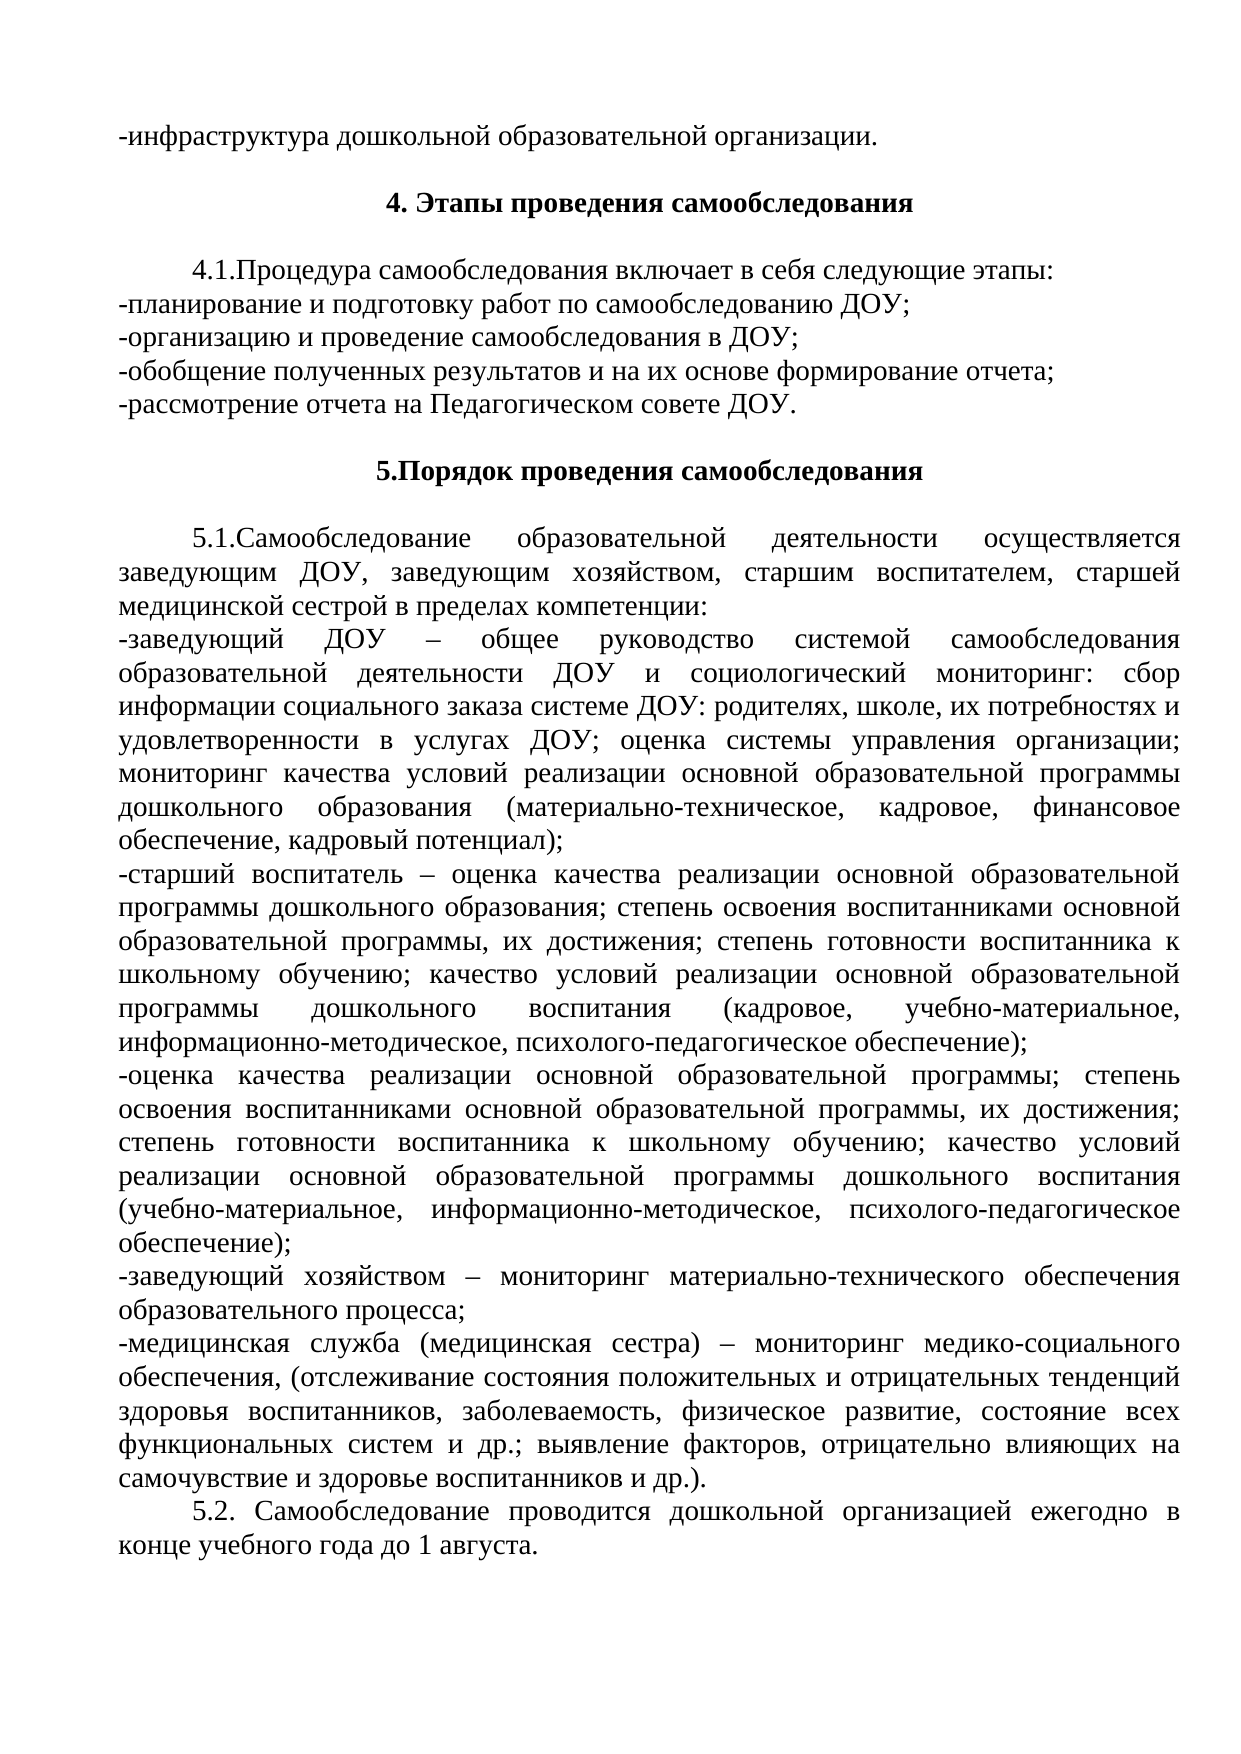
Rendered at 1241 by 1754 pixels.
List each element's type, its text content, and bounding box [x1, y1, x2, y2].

text -организацию и проведение самообследования в ДОУ; [118, 319, 1181, 353]
text 5.2. Самообследование проводится дошкольной организацией ежегодно в конце учебного года до 1 августа. [118, 1493, 1181, 1560]
text -рассмотрение отчета на Педагогическом совете ДОУ. [118, 386, 1181, 420]
text -медицинская служба (медицинская сестра) – мониторинг медико-социального обеспечения, (отслеживание состояния положительных и отрицательных тенденций здоровья воспитанников, заболеваемость, физическое развитие, состояние всех функциональных систем и др.; выявление факторов, отрицательно влияющих на самочувствие и здоровье воспитанников и др.). [118, 1326, 1181, 1493]
text -заведующий ДОУ – общее руководство системой самообследования образовательной деятельности ДОУ и социологический мониторинг: сбор информации социального заказа системе ДОУ: родителях, школе, их потребностях и удовлетворенности в услугах ДОУ; оценка системы управления организации; мониторинг качества условий реализации основной образовательной программы дошкольного образования (материально-техническое, кадровое, финансовое обеспечение, кадровый потенциал); [118, 621, 1181, 856]
text 5.1.Самообследование образовательной деятельности осуществляется заведующим ДОУ, заведующим хозяйством, старшим воспитателем, старшей медицинской сестрой в пределах компетенции: [118, 521, 1181, 621]
text 4.1.Процедура самообследования включает в себя следующие этапы: [118, 252, 1181, 286]
text 5.Порядок проведения самообследования [118, 453, 1181, 487]
text -инфраструктура дошкольной образовательной организации. [118, 118, 1181, 152]
text -планирование и подготовку работ по самообследованию ДОУ; [118, 286, 1181, 319]
text -заведующий хозяйством – мониторинг материально-технического обеспечения образовательного процесса; [118, 1258, 1181, 1326]
text -старший воспитатель – оценка качества реализации основной образовательной программы дошкольного образования; степень освоения воспитанниками основной образовательной программы, их достижения; степень готовности воспитанника к школьному обучению; качество условий реализации основной образовательной программы дошкольного воспитания (кадровое, учебно-материальное, информационно-методическое, психолого-педагогическое обеспечение); [118, 856, 1181, 1057]
text 4. Этапы проведения самообследования [118, 185, 1181, 219]
text -оценка качества реализации основной образовательной программы; степень освоения воспитанниками основной образовательной программы, их достижения; степень готовности воспитанника к школьному обучению; качество условий реализации основной образовательной программы дошкольного воспитания (учебно-материальное, информационно-методическое, психолого-педагогическое обеспечение); [118, 1057, 1181, 1258]
text -обобщение полученных результатов и на их основе формирование отчета; [118, 353, 1181, 386]
